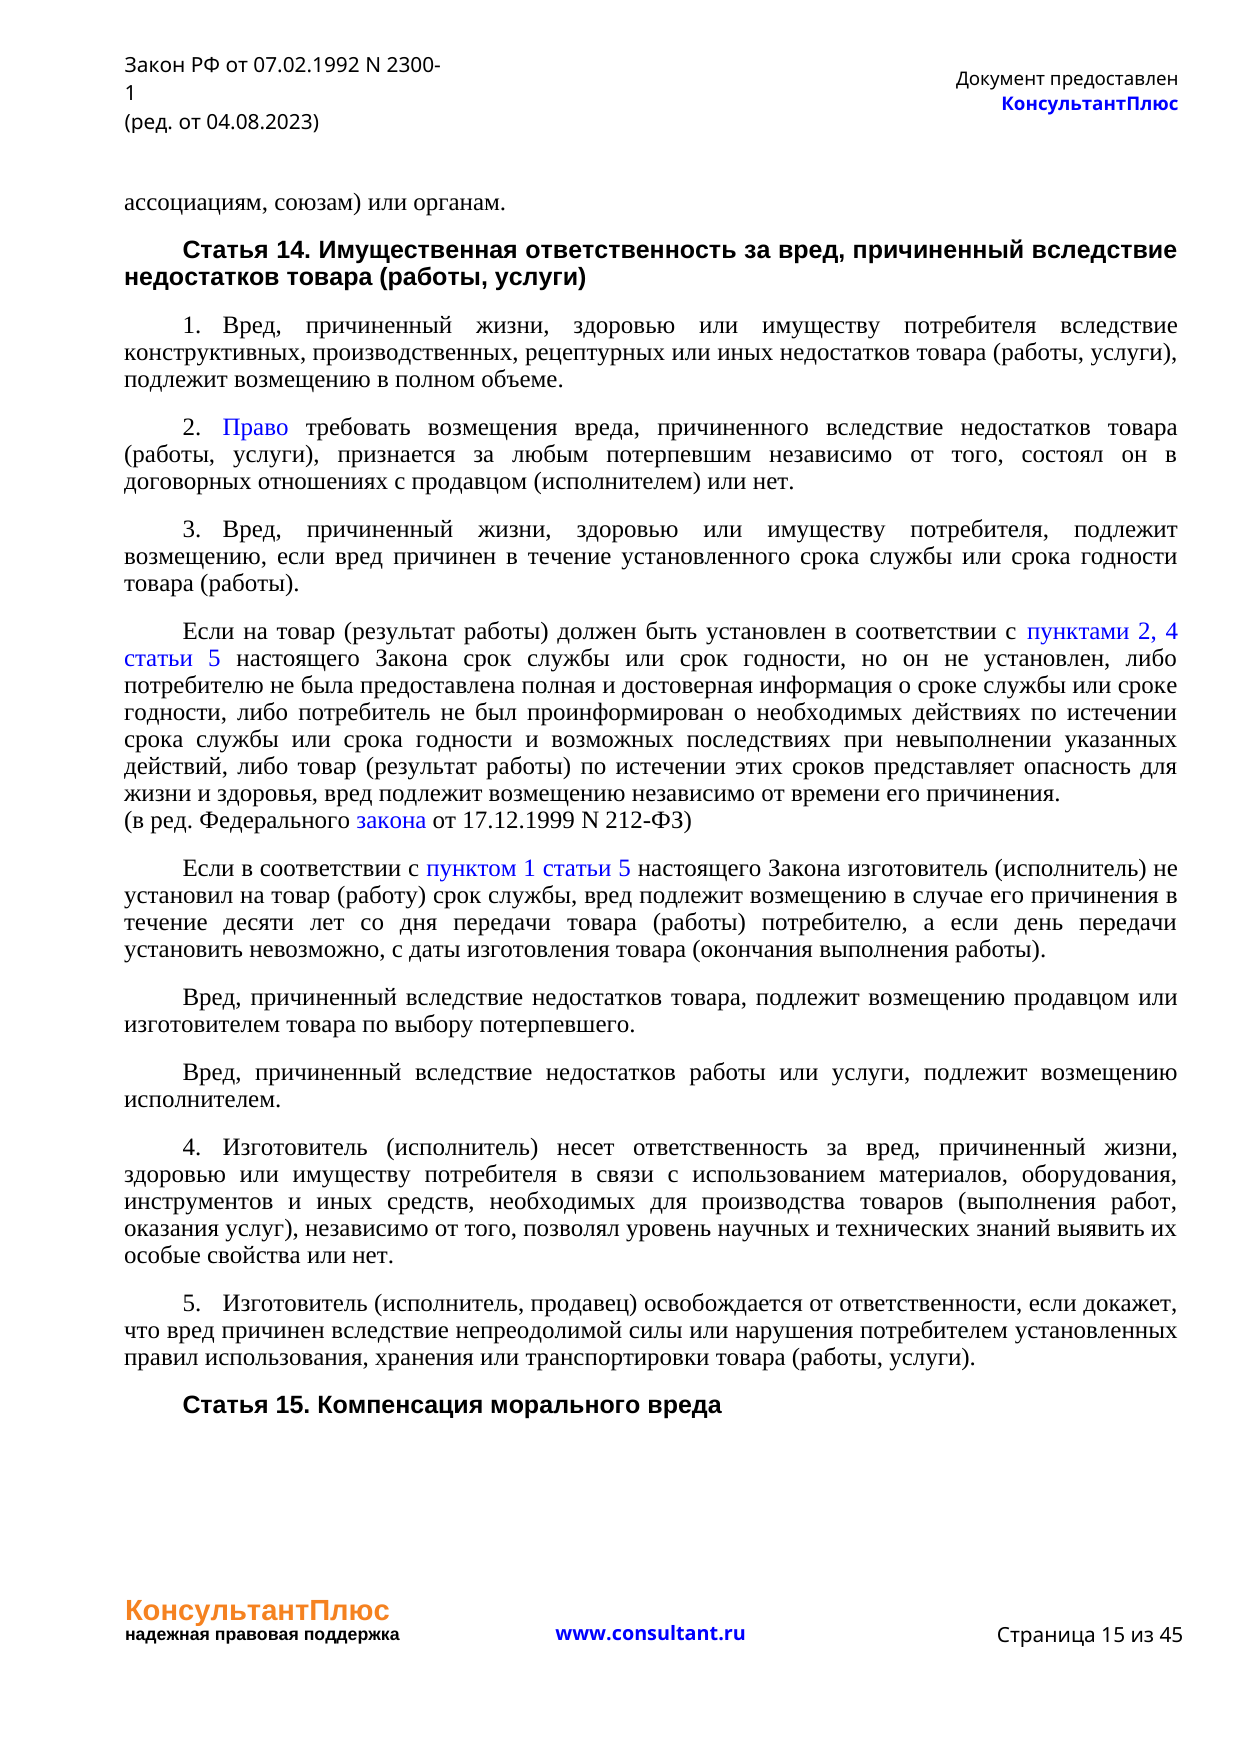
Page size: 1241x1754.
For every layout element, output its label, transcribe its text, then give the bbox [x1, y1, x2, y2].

text надежная правовая поддержка [125, 1626, 405, 1644]
list Вред, причиненный жизни, здоровью или имуществу потребителя, подлежит возмещению, если вред причинен в течение установленного срока службы или срока годности товара (работы). [124, 516, 1178, 597]
text Статья 15. Компенсация морального вреда [124, 1392, 1178, 1419]
text Страница 15 из 45 [996, 1620, 1184, 1648]
text Документ предоставлен КонсультантПлюс [781, 65, 1178, 115]
text КонсультантПлюс [125, 1598, 405, 1626]
text Вред, причиненный вследствие недостатков товара, подлежит возмещению продавцом или изготовителем товара по выбору потерпевшего. [124, 984, 1178, 1038]
text Если в соответствии с пунктом 1 статьи 5 настоящего Закона изготовитель (исполнитель) не установил на товар (работу) срок службы, вред подлежит возмещению в случае его причинения в течение десяти лет со дня передачи товара (работы) потребителю, а если день передачи установить невозможно, с даты изготовления товара (окончания выполнения работы). [124, 855, 1178, 963]
text Вред, причиненный вследствие недостатков работы или услуги, подлежит возмещению исполнителем. [124, 1059, 1178, 1113]
text Если на товар (результат работы) должен быть установлен в соответствии с пунктами 2, 4 статьи 5 настоящего Закона срок службы или срок годности, но он не установлен, либо потребителю не была предоставлена полная и достоверная информация о сроке службы или сроке годности, либо потребитель не был проинформирован о необходимых действиях по истечении срока службы или срока годности и возможных последствиях при невыполнении указанных действий, либо товар (результат работы) по истечении этих сроков представляет опасность для жизни и здоровья, вред подлежит возмещению независимо от времени его причинения. [124, 618, 1178, 807]
list Изготовитель (исполнитель, продавец) освобождается от ответственности, если докажет, что вред причинен вследствие непреодолимой силы или нарушения потребителем установленных правил использования, хранения или транспортировки товара (работы, услуги). [124, 1290, 1178, 1371]
list Право требовать возмещения вреда, причиненного вследствие недостатков товара (работы, услуги), признается за любым потерпевшим независимо от того, состоял он в договорных отношениях с продавцом (исполнителем) или нет. [124, 414, 1178, 495]
list Изготовитель (исполнитель) несет ответственность за вред, причиненный жизни, здоровью или имуществу потребителя в связи с использованием материалов, оборудования, инструментов и иных средств, необходимых для производства товаров (выполнения работ, оказания услуг), независимо от того, позволял уровень научных и технических знаний выявить их особые свойства или нет. [124, 1134, 1178, 1269]
text Закон РФ от 07.02.1992 N 2300-1 [124, 50, 446, 107]
text ассоциациям, союзам) или органам. [124, 189, 1178, 216]
text www.consultant.ru [547, 1619, 754, 1646]
text (ред. от 04.08.2023) [124, 107, 446, 132]
text (в ред. Федерального закона от 17.12.1999 N 212-ФЗ) [124, 807, 1178, 834]
list Вред, причиненный жизни, здоровью или имуществу потребителя вследствие конструктивных, производственных, рецептурных или иных недостатков товара (работы, услуги), подлежит возмещению в полном объеме. [124, 312, 1178, 393]
text Статья 14. Имущественная ответственность за вред, причиненный вследствие недостатков товара (работы, услуги) [124, 237, 1178, 291]
